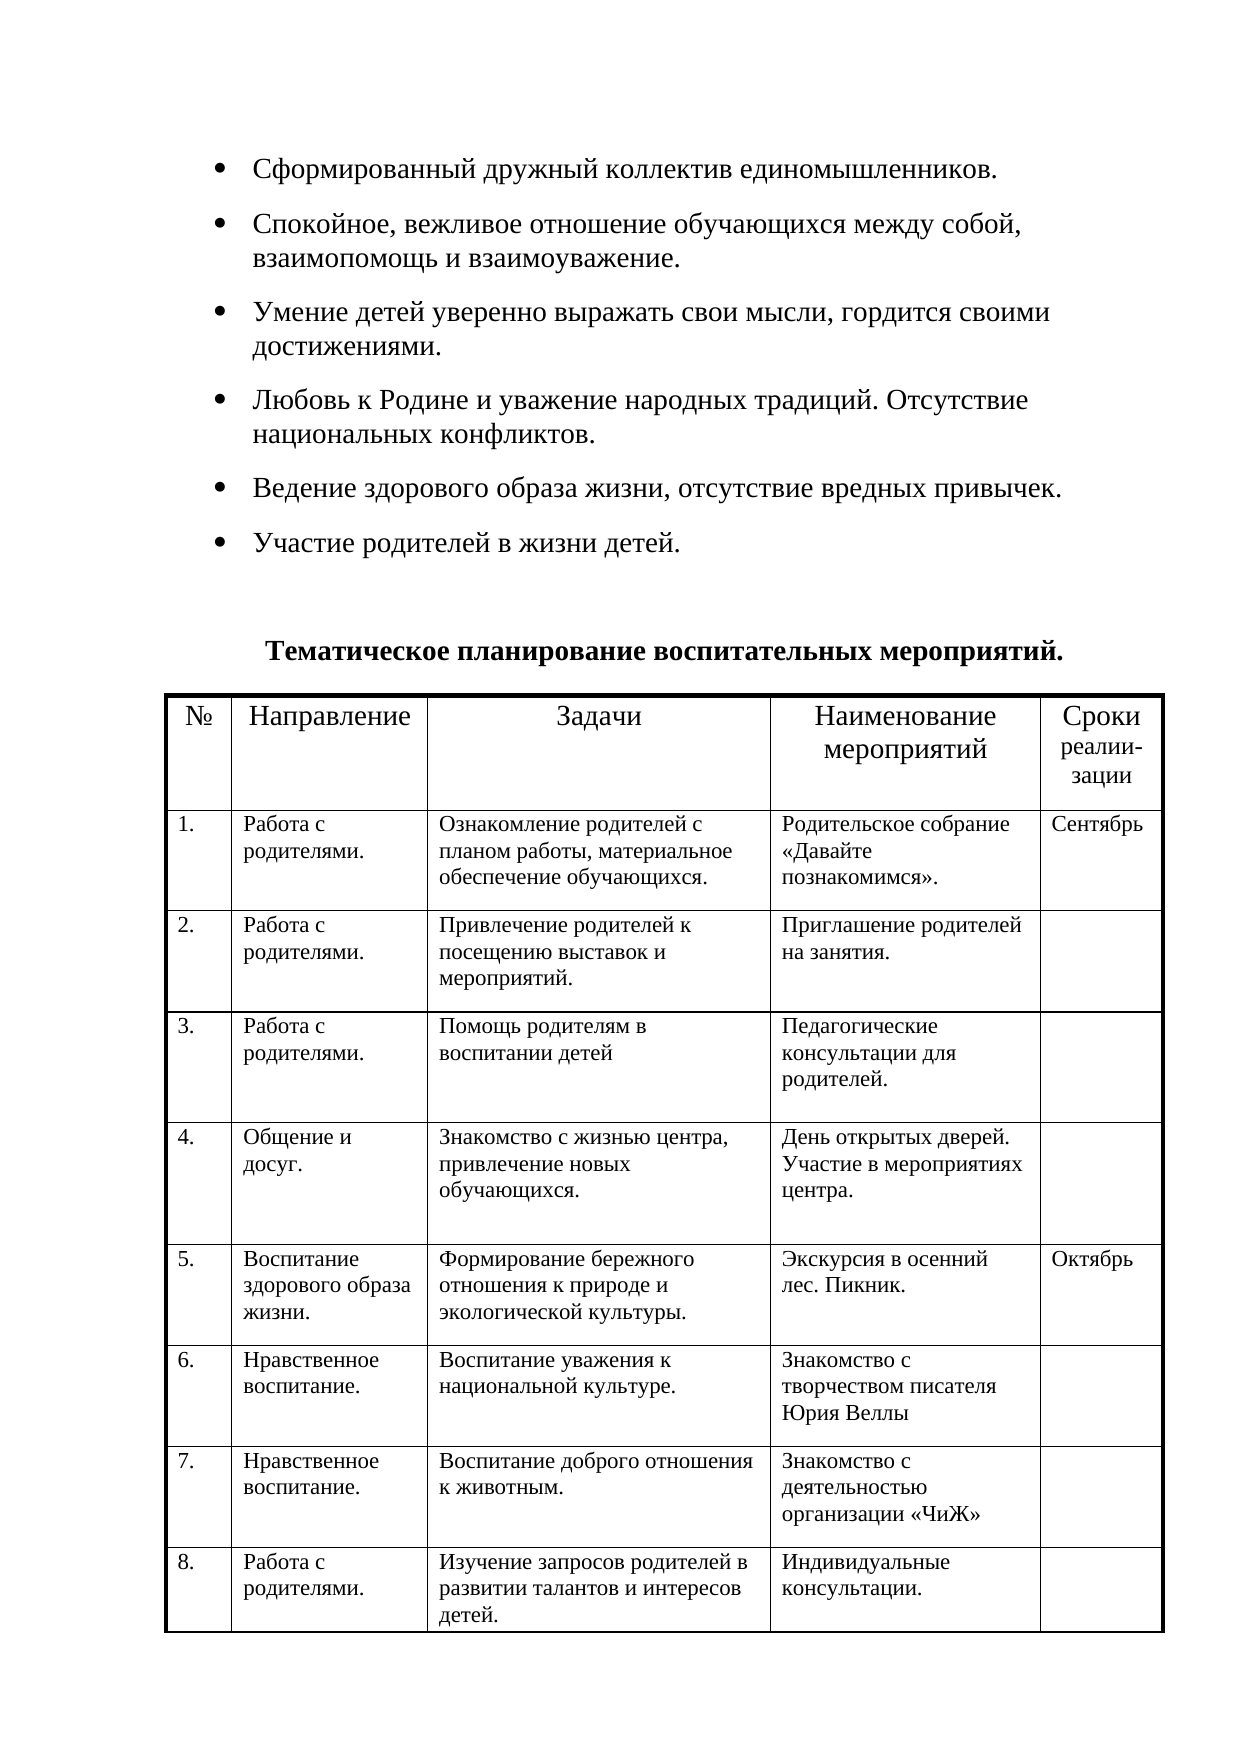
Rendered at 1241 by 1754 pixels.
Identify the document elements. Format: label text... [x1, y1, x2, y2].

table_cell Нравственное воспитание. [232, 1447, 427, 1547]
table_cell Знакомство с деятельностью организации «ЧиЖ» [771, 1447, 1040, 1547]
table_cell Воспитание доброго отношения к животным. [428, 1447, 770, 1547]
table_cell Привлечение родителей к посещению выставок и мероприятий. [428, 911, 770, 1011]
table_cell 6. [168, 1346, 231, 1446]
table_cell Работа с родителями. [232, 911, 427, 1011]
table_cell 5. [168, 1245, 231, 1345]
table_cell 1. [168, 811, 231, 910]
table_cell Работа с родителями. [232, 1013, 427, 1122]
table_cell [1041, 1548, 1161, 1631]
table_cell Воспитание уважения к национальной культуре. [428, 1346, 770, 1446]
table_cell 2. [168, 911, 231, 1011]
table_cell День открытых дверей. Участие в мероприятиях центра. [771, 1123, 1040, 1244]
table_cell Индивидуальные консультации. [771, 1548, 1040, 1631]
table_cell Воспитание здорового образа жизни. [232, 1245, 427, 1345]
table_cell Ознакомление родителей с планом работы, материальное обеспечение обучающихся. [428, 811, 770, 910]
table_cell Помощь родителям в воспитании детей [428, 1013, 770, 1122]
table_cell Знакомство с жизнью центра, привлечение новых обучающихся. [428, 1123, 770, 1244]
list Сформированный дружный коллектив единомышленников. [215, 152, 1152, 185]
list Любовь к Родине и уважение народных традиций. Отсутствие национальных конфликтов. [215, 382, 1152, 449]
table_cell Педагогические консультации для родителей. [771, 1013, 1040, 1122]
table_cell [1041, 1447, 1161, 1547]
table_cell Формирование бережного отношения к природе и экологической культуры. [428, 1245, 770, 1345]
table_cell Работа с родителями. [232, 811, 427, 910]
table_cell Работа с родителями. [232, 1548, 427, 1631]
table_cell Сентябрь [1041, 811, 1161, 910]
table_header Направление [232, 698, 427, 809]
table_cell [1041, 1346, 1161, 1446]
table_cell [1041, 911, 1161, 1011]
table_cell [1041, 1123, 1161, 1244]
table_cell Нравственное воспитание. [232, 1346, 427, 1446]
table_cell 8. [168, 1548, 231, 1631]
list Участие родителей в жизни детей. [215, 525, 1152, 558]
list Умение детей уверенно выражать свои мысли, гордится своими достижениями. [215, 294, 1152, 361]
table_header № [168, 698, 231, 809]
table_cell Родительское собрание «Давайте познакомимся». [771, 811, 1040, 910]
table_cell Знакомство с творчеством писателя Юрия Веллы [771, 1346, 1040, 1446]
text Тематическое планирование воспитательных мероприятий. [177, 633, 1152, 667]
table_cell Изучение запросов родителей в развитии талантов и интересов детей. [428, 1548, 770, 1631]
table_cell 4. [168, 1123, 231, 1244]
table_cell 3. [168, 1013, 231, 1122]
table_cell 7. [168, 1447, 231, 1547]
list Спокойное, вежливое отношение обучающихся между собой, взаимопомощь и взаимоуважение. [215, 206, 1152, 273]
table_cell [1041, 1013, 1161, 1122]
list Ведение здорового образа жизни, отсутствие вредных привычек. [215, 470, 1152, 504]
table_cell Общение и досуг. [232, 1123, 427, 1244]
table_header Сроки реалии-зации [1041, 698, 1161, 809]
table_header Наименование мероприятий [771, 698, 1040, 809]
table_header Задачи [428, 698, 770, 809]
table_cell Приглашение родителей на занятия. [771, 911, 1040, 1011]
table_cell Октябрь [1041, 1245, 1161, 1345]
table_cell Экскурсия в осенний лес. Пикник. [771, 1245, 1040, 1345]
